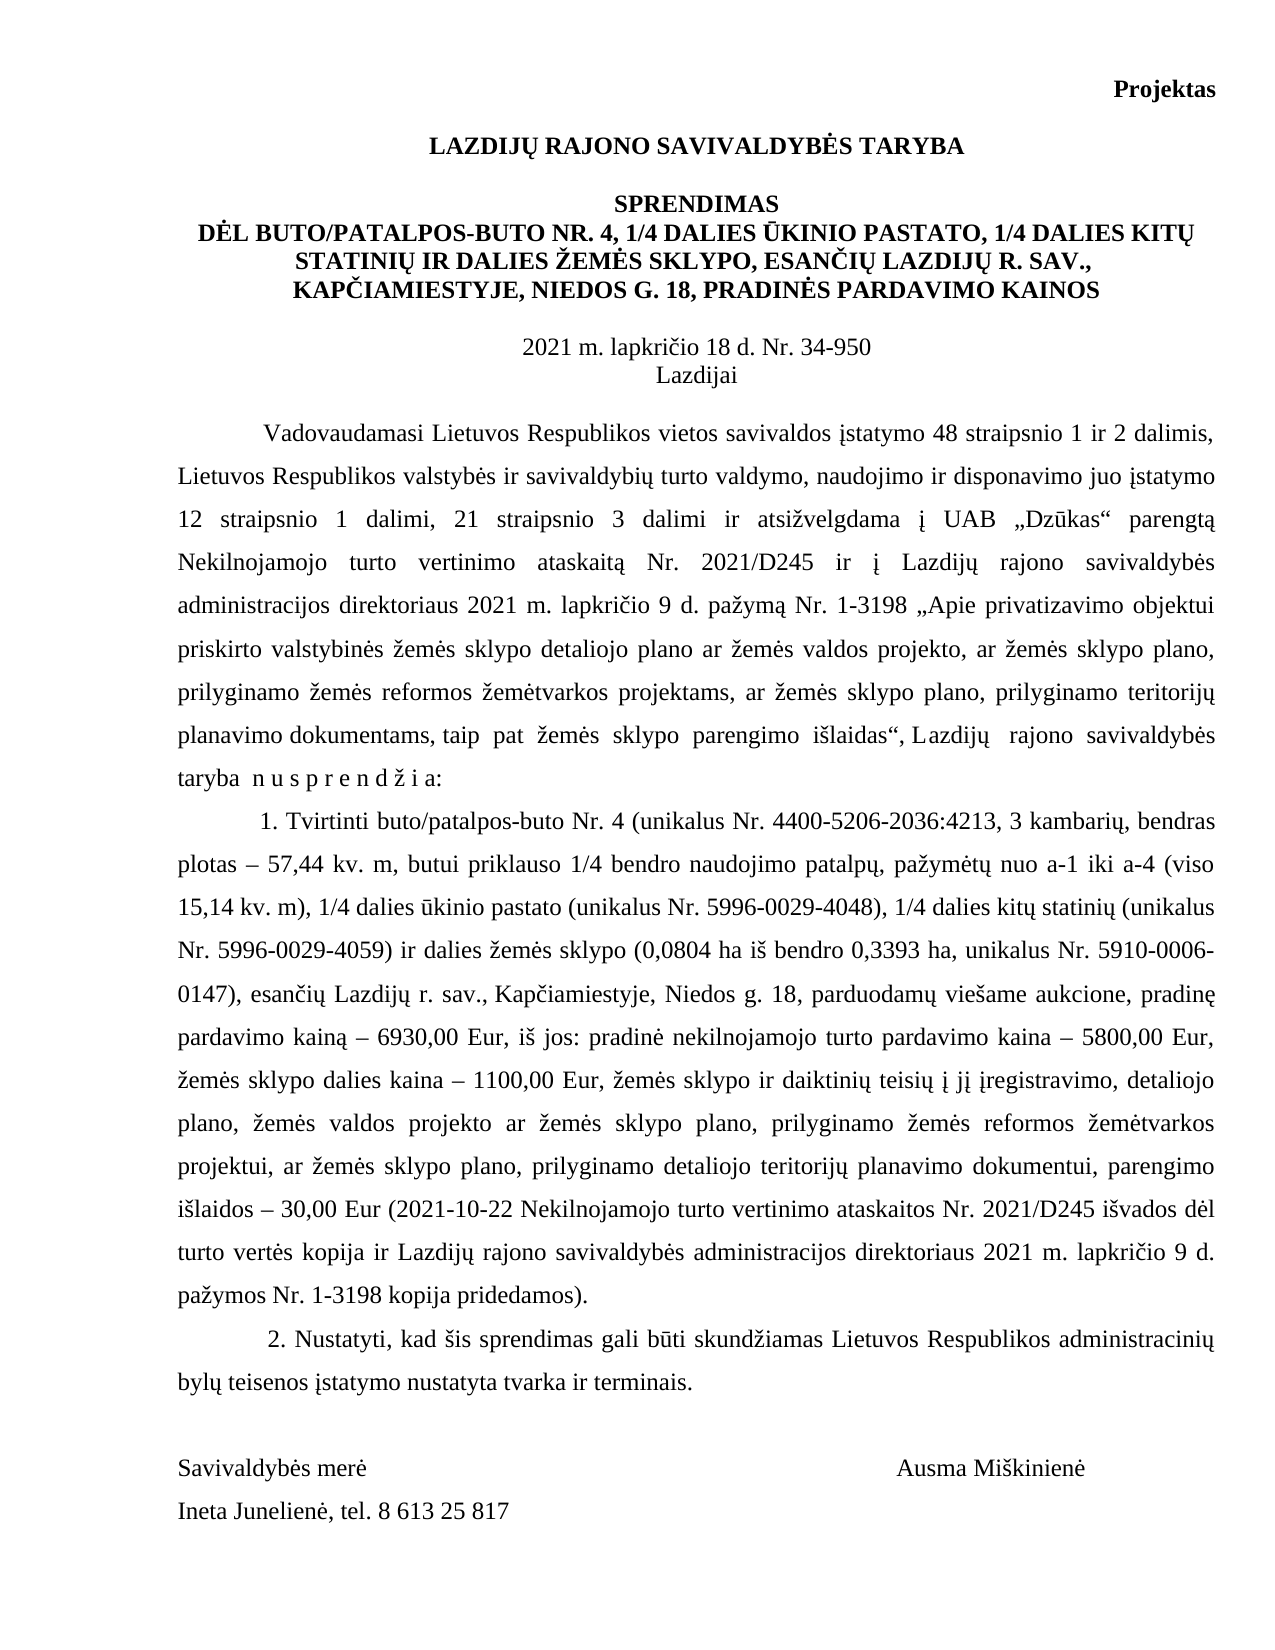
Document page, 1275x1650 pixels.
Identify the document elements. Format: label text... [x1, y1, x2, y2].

text LAZDIJŲ RAJONO SAVIVALDYBĖS TARYBA [177, 131, 1216, 160]
text DĖL BUTO/PATALPOS-BUTO NR. 4, 1/4 DALIES ŪKINIO PASTATO, 1/4 DALIES KITŲ STATINIŲ IR DALIES ŽEMĖS SKLYPO, ESANČIŲ LAZDIJŲ R. SAV., KAPČIAMIESTYJE, NIEDOS G. 18, PRADINĖS PARDAVIMO KAINOS [177, 218, 1216, 304]
text Vadovaudamasi Lietuvos Respublikos vietos savivaldos įstatymo 48 straipsnio 1 ir 2 dalimis, Lietuvos Respublikos valstybės ir savivaldybių turto valdymo, naudojimo ir disponavimo juo įstatymo 12 straipsnio 1 dalimi, 21 straipsnio 3 dalimi ir atsižvelgdama į UAB „Dzūkas“ parengtą Nekilnojamojo turto vertinimo ataskaitą Nr. 2021/D245 ir į Lazdijų rajono savivaldybės administracijos direktoriaus 2021 m. lapkričio 9 d. pažymą Nr. 1-3198 „Apie privatizavimo objektui priskirto valstybinės žemės sklypo detaliojo plano ar žemės valdos projekto, ar žemės sklypo plano, prilyginamo žemės reformos žemėtvarkos projektams, ar žemės sklypo plano, prilyginamo teritorijų planavimo dokumentams, taip pat žemės sklypo parengimo išlaidas“, Lazdijų rajono savivaldybės taryba n u s p r e n d ž i a: [177, 418, 1216, 792]
text 2. Nustatyti, kad šis sprendimas gali būti skundžiamas Lietuvos Respublikos administracinių bylų teisenos įstatymo nustatyta tvarka ir terminais. [177, 1324, 1216, 1396]
text 1. Tvirtinti buto/patalpos-buto Nr. 4 (unikalus Nr. 4400-5206-2036:4213, 3 kambarių, bendras plotas – 57,44 kv. m, butui priklauso 1/4 bendro naudojimo patalpų, pažymėtų nuo a-1 iki a-4 (viso 15,14 kv. m), 1/4 dalies ūkinio pastato (unikalus Nr. 5996-0029-4048), 1/4 dalies kitų statinių (unikalus Nr. 5996-0029-4059) ir dalies žemės sklypo (0,0804 ha iš bendro 0,3393 ha, unikalus Nr. 5910-0006-0147), esančių Lazdijų r. sav., Kapčiamiestyje, Niedos g. 18, parduodamų viešame aukcione, pradinę pardavimo kainą – 6930,00 Eur, iš jos: pradinė nekilnojamojo turto pardavimo kaina – 5800,00 Eur, žemės sklypo dalies kaina – 1100,00 Eur, žemės sklypo ir daiktinių teisių į jį įregistravimo, detaliojo plano, žemės valdos projekto ar žemės sklypo plano, prilyginamo žemės reformos žemėtvarkos projektui, ar žemės sklypo plano, prilyginamo detaliojo teritorijų planavimo dokumentui, parengimo išlaidos – 30,00 Eur (2021-10-22 Nekilnojamojo turto vertinimo ataskaitos Nr. 2021/D245 išvados dėl turto vertės kopija ir Lazdijų rajono savivaldybės administracijos direktoriaus 2021 m. lapkričio 9 d. pažymos Nr. 1-3198 kopija pridedamos). [177, 806, 1216, 1309]
text SPRENDIMAS [177, 189, 1216, 218]
text Lazdijai [177, 361, 1216, 389]
text 2021 m. lapkričio 18 d. Nr. 34-950 [177, 332, 1216, 361]
text Ineta Junelienė, tel. 8 613 25 817 [177, 1496, 1216, 1525]
text Savivaldybės merė Ausma Miškinienė [177, 1453, 1216, 1482]
